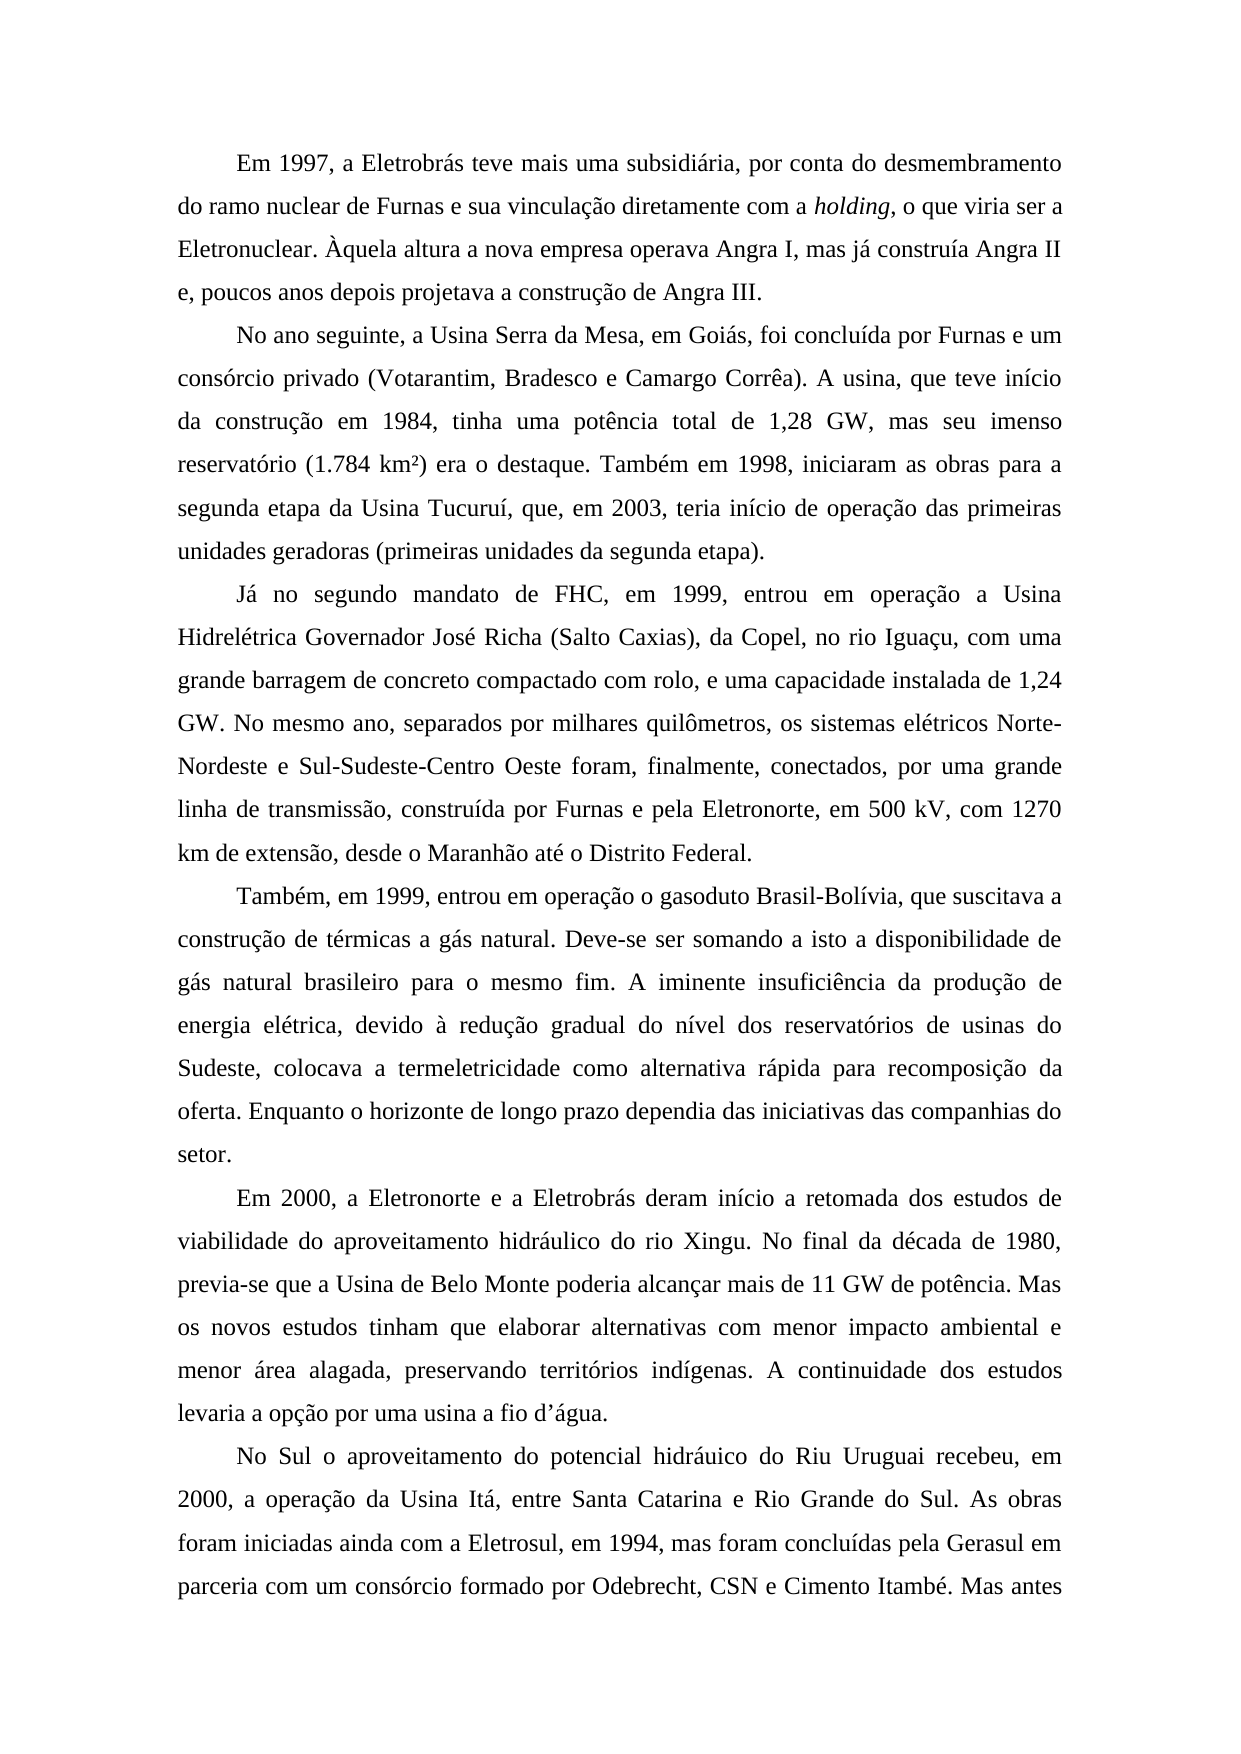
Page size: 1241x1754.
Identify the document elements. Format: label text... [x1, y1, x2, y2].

text Em 1997, a Eletrobrás teve mais uma subsidiária, por conta do desmembramento do ramo nuclear de Furnas e sua vinculação diretamente com a holding, o que viria ser a Eletronuclear. Àquela altura a nova empresa operava Angra I, mas já construía Angra II e, poucos anos depois projetava a construção de Angra III. [177, 148, 1063, 306]
text Também, em 1999, entrou em operação o gasoduto Brasil-Bolívia, que suscitava a construção de térmicas a gás natural. Deve-se ser somando a isto a disponibilidade de gás natural brasileiro para o mesmo fim. A iminente insuficiência da produção de energia elétrica, devido à redução gradual do nível dos reservatórios de usinas do Sudeste, colocava a termeletricidade como alternativa rápida para recomposição da oferta. Enquanto o horizonte de longo prazo dependia das iniciativas das companhias do setor. [177, 881, 1063, 1168]
text Já no segundo mandato de FHC, em 1999, entrou em operação a Usina Hidrelétrica Governador José Richa (Salto Caxias), da Copel, no rio Iguaçu, com uma grande barragem de concreto compactado com rolo, e uma capacidade instalada de 1,24 GW. No mesmo ano, separados por milhares quilômetros, os sistemas elétricos Norte-Nordeste e Sul-Sudeste-Centro Oeste foram, finalmente, conectados, por uma grande linha de transmissão, construída por Furnas e pela Eletronorte, em 500 kV, com 1270 km de extensão, desde o Maranhão até o Distrito Federal. [177, 579, 1063, 866]
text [177, 1441, 1063, 1599]
text Em 2000, a Eletronorte e a Eletrobrás deram início a retomada dos estudos de viabilidade do aproveitamento hidráulico do rio Xingu. No final da década de 1980, previa-se que a Usina de Belo Monte poderia alcançar mais de 11 GW de potência. Mas os novos estudos tinham que elaborar alternativas com menor impacto ambiental e menor área alagada, preservando territórios indígenas. A continuidade dos estudos levaria a opção por uma usina a fio d’água. [177, 1183, 1063, 1427]
text No ano seguinte, a Usina Serra da Mesa, em Goiás, foi concluída por Furnas e um consórcio privado (Votarantim, Bradesco e Camargo Corrêa). A usina, que teve início da construção em 1984, tinha uma potência total de 1,28 GW, mas seu imenso reservatório (1.784 km²) era o destaque. Também em 1998, iniciaram as obras para a segunda etapa da Usina Tucuruí, que, em 2003, teria início de operação das primeiras unidades geradoras (primeiras unidades da segunda etapa). [177, 320, 1063, 564]
